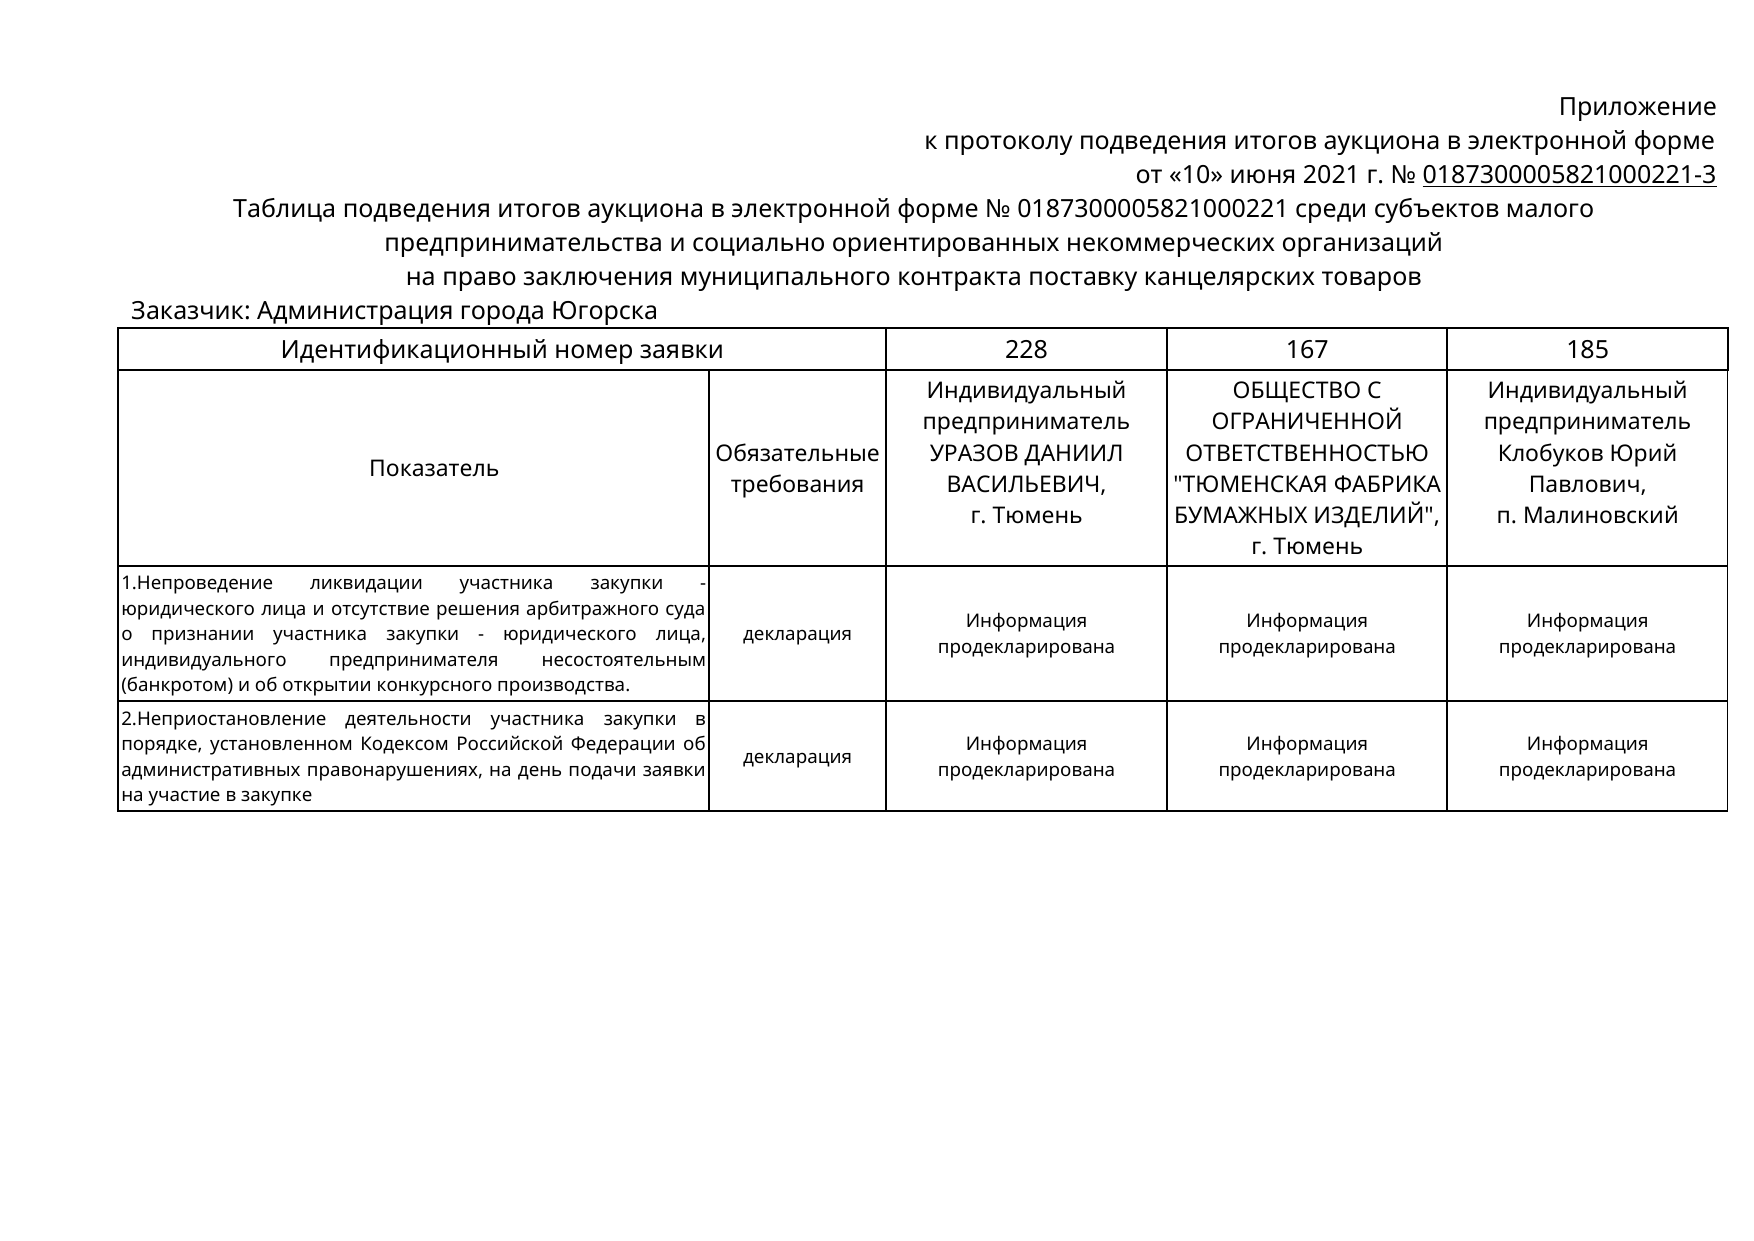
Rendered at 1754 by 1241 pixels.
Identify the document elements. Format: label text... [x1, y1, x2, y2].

table_cell Информация продекларирована [887, 702, 1166, 810]
text на право заключения муниципального контракта поставку канцелярских товаров [118, 259, 1710, 293]
table_cell Информация продекларирована [1448, 702, 1727, 810]
table_cell Информация продекларирована [1168, 702, 1446, 810]
table_header 228 [887, 329, 1166, 369]
table_cell декларация [710, 702, 885, 810]
text к протоколу подведения итогов аукциона в электронной форме [118, 123, 1717, 157]
table_cell Информация продекларирована [1448, 567, 1727, 700]
table_header 167 [1168, 329, 1446, 369]
table_cell ОБЩЕСТВО С ОГРАНИЧЕННОЙ ОТВЕТСТВЕННОСТЬЮ "ТЮМЕНСКАЯ ФАБРИКА БУМАЖНЫХ ИЗДЕЛИЙ", г. Тюмень [1168, 371, 1446, 564]
text Приложение [118, 89, 1717, 123]
table_cell декларация [710, 567, 885, 700]
table_header 185 [1448, 329, 1727, 369]
table_header Идентификационный номер заявки [119, 329, 885, 369]
table_cell Показатель [119, 371, 708, 564]
text от «10» июня 2021 г. № 0187300005821000221-3 [118, 157, 1717, 191]
table_cell Обязательные требования [710, 371, 885, 564]
table_cell 2.Неприостановление деятельности участника закупки в порядке, установленном Кодексом Российской Федерации об административных правонарушениях, на день подачи заявки на участие в закупке [119, 702, 708, 810]
table_cell Индивидуальный предприниматель УРАЗОВ ДАНИИЛ ВАСИЛЬЕВИЧ, г. Тюмень [887, 371, 1166, 564]
text Заказчик: Администрация города Югорска [118, 293, 1710, 327]
table_cell 1.Непроведение ликвидации участника закупки - юридического лица и отсутствие решения арбитражного суда о признании участника закупки - юридического лица, индивидуального предпринимателя несостоятельным (банкротом) и об открытии конкурсного производства. [119, 567, 708, 700]
table_cell Индивидуальный предприниматель Клобуков Юрий Павлович, п. Малиновский [1448, 371, 1727, 564]
table_cell Информация продекларирована [1168, 567, 1446, 700]
text Таблица подведения итогов аукциона в электронной форме № 0187300005821000221 среди субъектов малого предпринимательства и социально ориентированных некоммерческих организаций [118, 191, 1710, 259]
table_cell Информация продекларирована [887, 567, 1166, 700]
